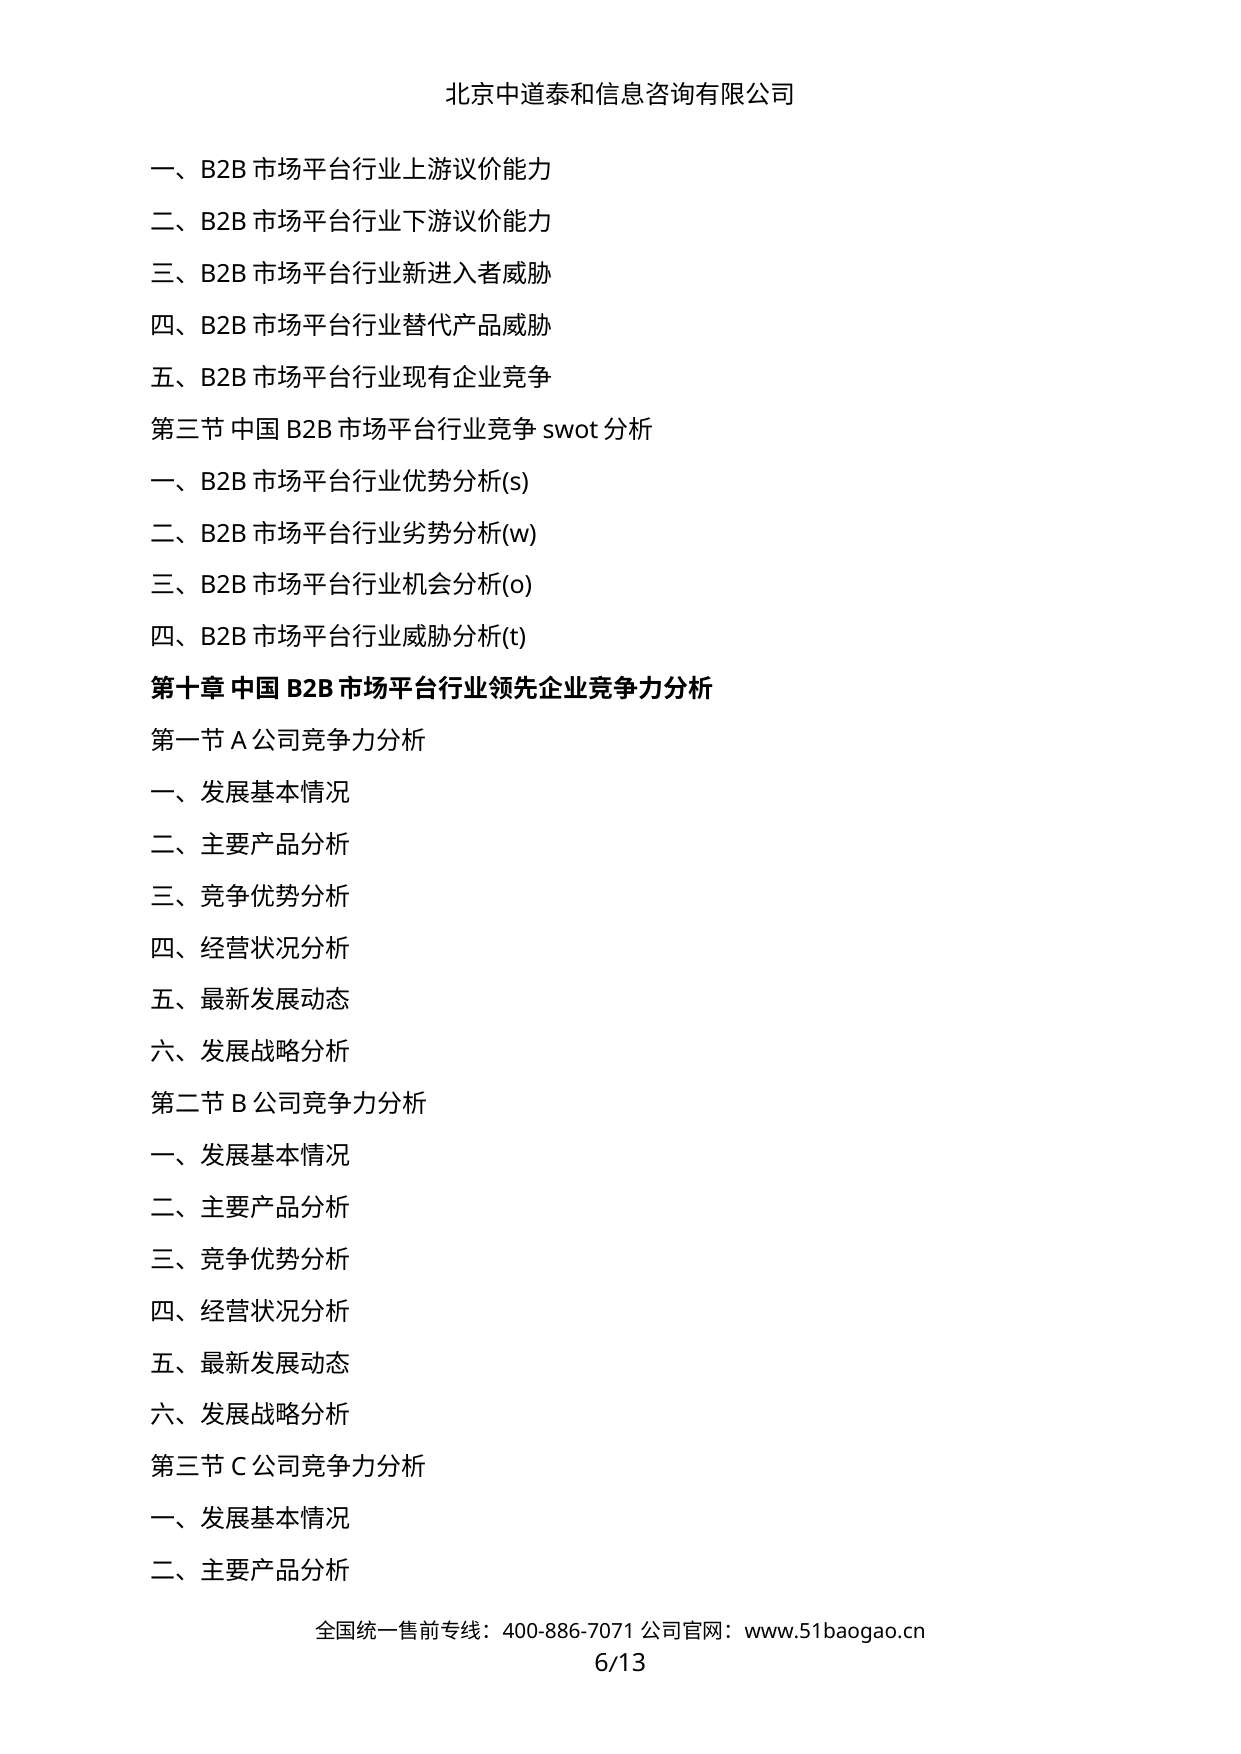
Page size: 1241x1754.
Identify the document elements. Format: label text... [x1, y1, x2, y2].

text 四、经营状况分析 [150, 1291, 1090, 1327]
text 一、B2B市场平台行业优势分析(s) [150, 461, 1090, 497]
text 第三节 中国B2B市场平台行业竞争swot分析 [150, 409, 1090, 446]
text 第一节 A公司竞争力分析 [150, 721, 1090, 757]
text 四、经营状况分析 [150, 928, 1090, 964]
text 四、B2B市场平台行业威胁分析(t) [150, 617, 1090, 653]
text 六、发展战略分析 [150, 1032, 1090, 1068]
text 二、B2B市场平台行业下游议价能力 [150, 202, 1090, 238]
text 三、竞争优势分析 [150, 1239, 1090, 1276]
text 第十章 中国B2B市场平台行业领先企业竞争力分析 [150, 669, 1090, 705]
text 一、发展基本情况 [150, 772, 1090, 809]
text 第三节 C公司竞争力分析 [150, 1447, 1090, 1483]
text 三、竞争优势分析 [150, 876, 1090, 912]
text 五、最新发展动态 [150, 980, 1090, 1016]
text 五、B2B市场平台行业现有企业竞争 [150, 357, 1090, 394]
text 一、B2B市场平台行业上游议价能力 [150, 150, 1090, 186]
text 一、发展基本情况 [150, 1136, 1090, 1172]
text 五、最新发展动态 [150, 1343, 1090, 1379]
text 第二节 B公司竞争力分析 [150, 1084, 1090, 1120]
text 六、发展战略分析 [150, 1395, 1090, 1431]
text 二、主要产品分析 [150, 1551, 1090, 1587]
text 一、发展基本情况 [150, 1499, 1090, 1535]
text 四、B2B市场平台行业替代产品威胁 [150, 306, 1090, 342]
text 三、B2B市场平台行业机会分析(o) [150, 565, 1090, 601]
text 二、B2B市场平台行业劣势分析(w) [150, 513, 1090, 549]
text 二、主要产品分析 [150, 1187, 1090, 1224]
text 二、主要产品分析 [150, 824, 1090, 861]
text 三、B2B市场平台行业新进入者威胁 [150, 254, 1090, 290]
